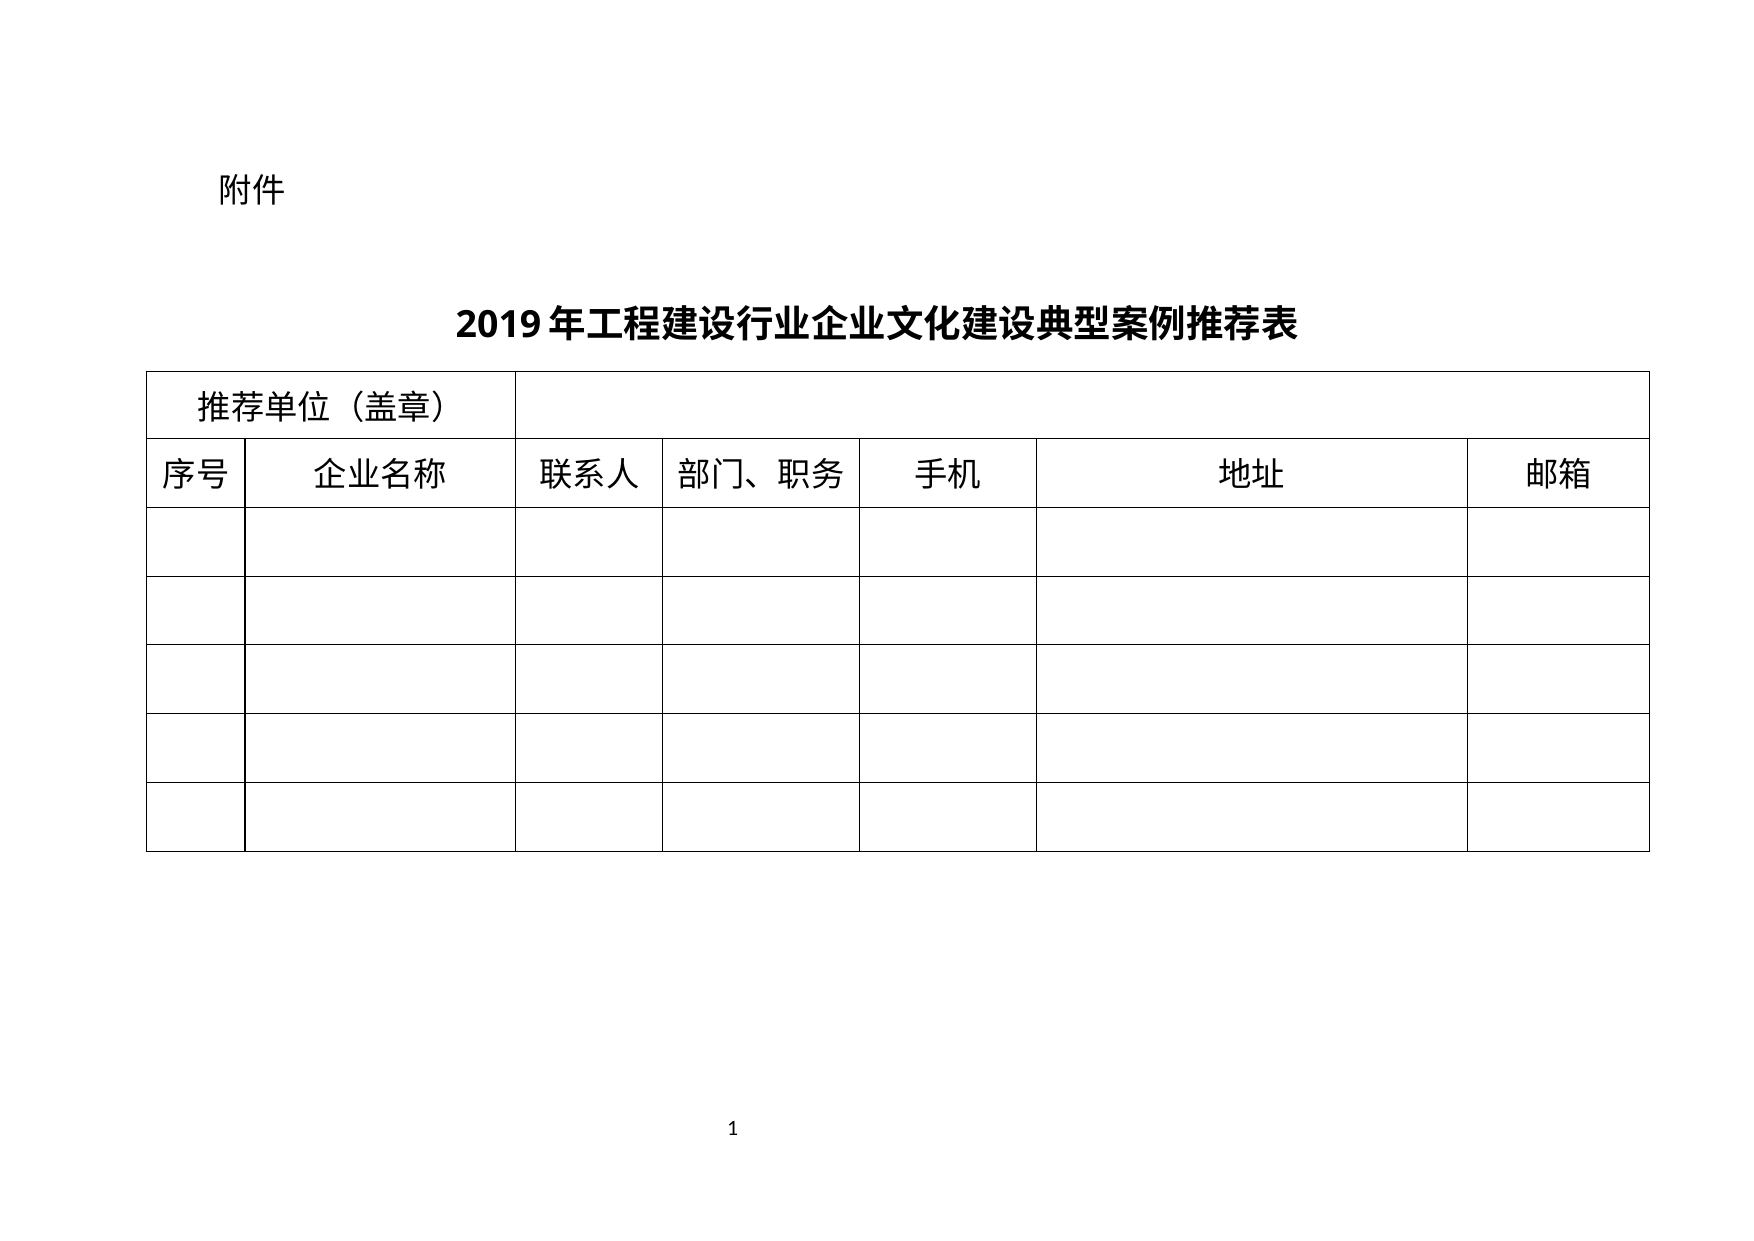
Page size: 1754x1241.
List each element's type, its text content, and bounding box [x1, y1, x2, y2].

table_cell [860, 577, 1036, 644]
table_cell [1037, 714, 1467, 782]
table_cell [516, 508, 662, 576]
table_cell 地址 [1037, 439, 1467, 507]
table_cell [246, 783, 515, 851]
text 2019年工程建设行业企业文化建设典型案例推荐表 [218, 288, 1535, 354]
table_cell [1468, 783, 1649, 851]
table_cell [1037, 783, 1467, 851]
table_cell 邮箱 [1468, 439, 1649, 507]
table_cell [1468, 577, 1649, 644]
table_cell 手机 [860, 439, 1036, 507]
table_cell 企业名称 [246, 439, 515, 507]
table_cell [1468, 645, 1649, 713]
table_cell [516, 577, 662, 644]
table_cell [1468, 508, 1649, 576]
table_cell [663, 645, 859, 713]
table_cell [147, 508, 244, 576]
table_cell [246, 508, 515, 576]
table_cell 部门、职务 [663, 439, 859, 507]
table_cell [663, 508, 859, 576]
table_cell [1468, 714, 1649, 782]
table_cell [663, 783, 859, 851]
table_cell [860, 783, 1036, 851]
table_cell [147, 577, 244, 644]
table_header 推荐单位（盖章） [147, 372, 515, 438]
table_cell 联系人 [516, 439, 662, 507]
table_header [516, 372, 1649, 438]
table_cell [1037, 508, 1467, 576]
table_cell [246, 714, 515, 782]
table_cell [246, 577, 515, 644]
list 附件 [218, 155, 1535, 221]
table_cell [147, 645, 244, 713]
table_cell [1037, 577, 1467, 644]
table_cell [147, 783, 244, 851]
table_cell [860, 508, 1036, 576]
table_cell [663, 714, 859, 782]
table_cell 序号 [147, 439, 244, 507]
table_cell [516, 714, 662, 782]
table_cell [1037, 645, 1467, 713]
table_cell [246, 645, 515, 713]
table_cell [663, 577, 859, 644]
table_cell [860, 714, 1036, 782]
table_cell [516, 783, 662, 851]
table_cell [147, 714, 244, 782]
table_cell [516, 645, 662, 713]
table_cell [860, 645, 1036, 713]
